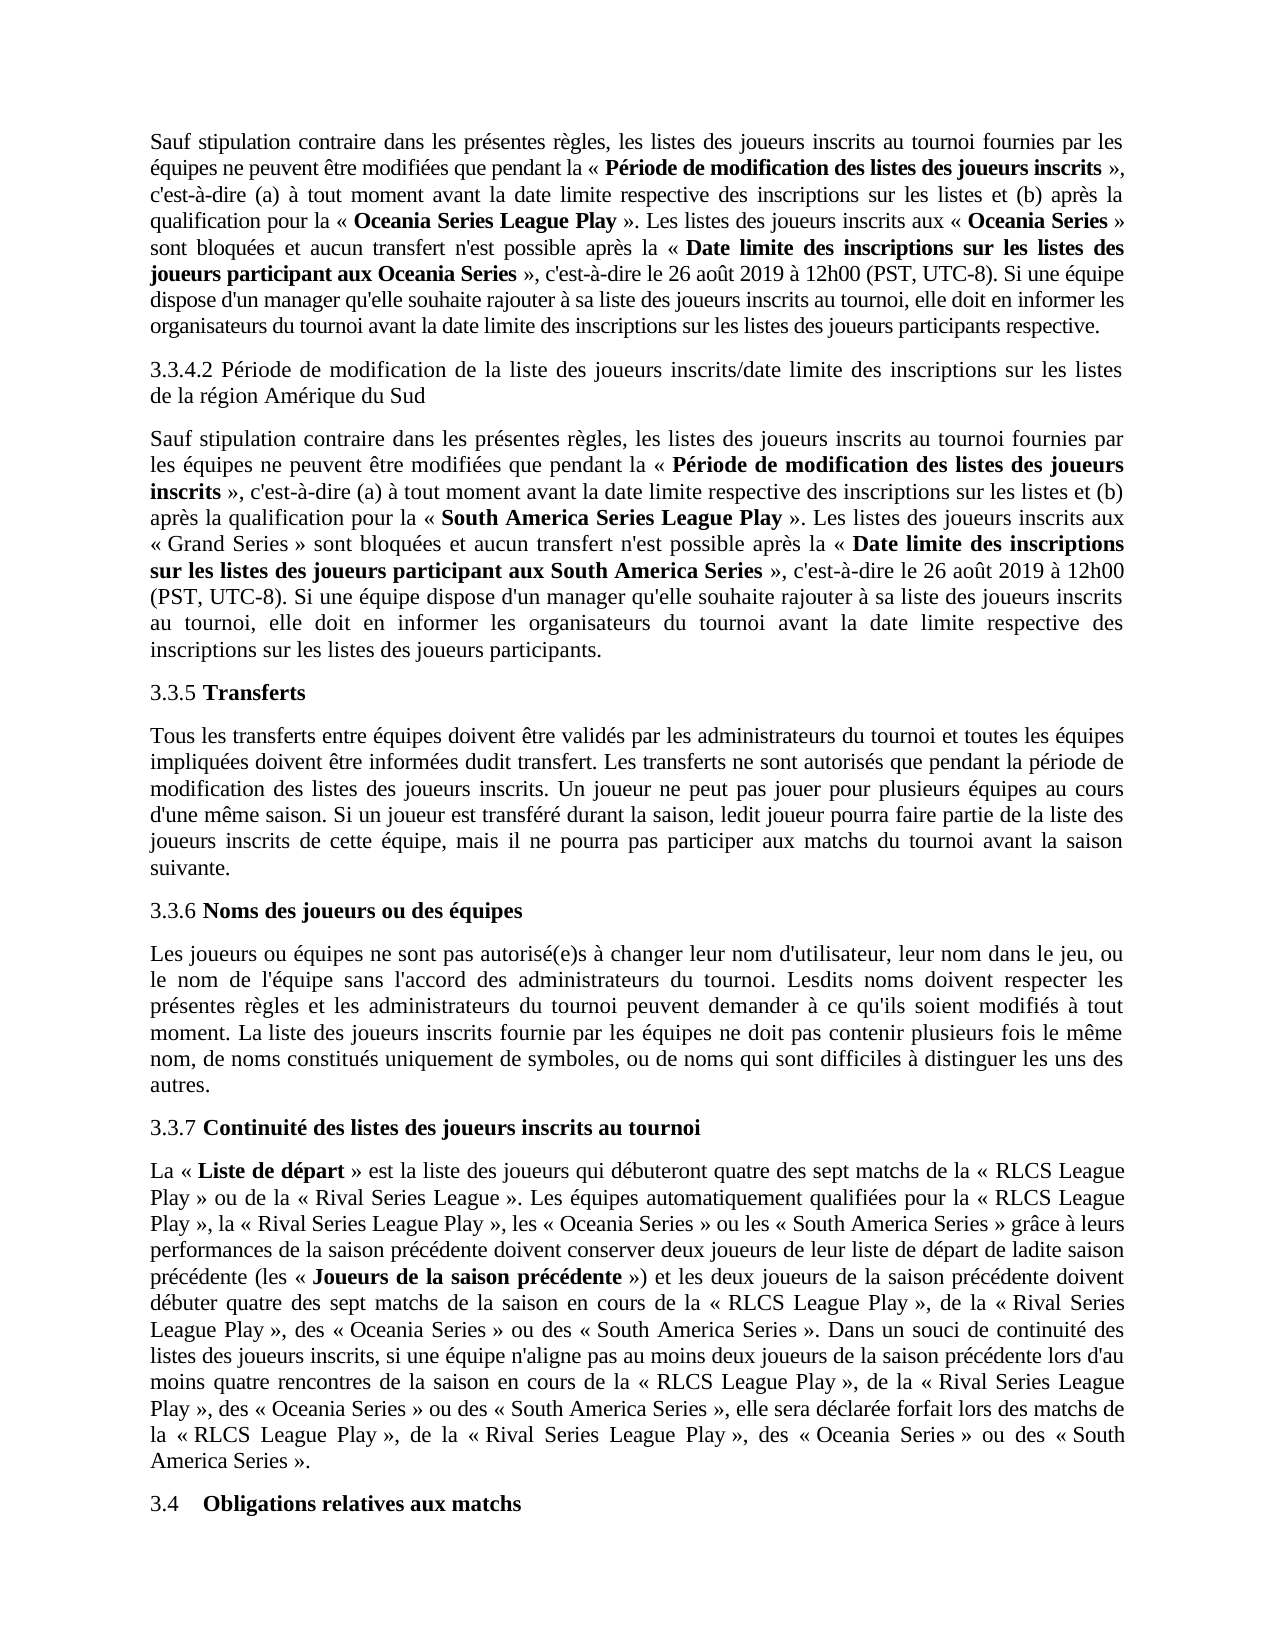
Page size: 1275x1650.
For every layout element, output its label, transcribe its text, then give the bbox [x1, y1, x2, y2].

subtitle Transferts [150, 679, 1125, 705]
text Les joueurs ou équipes ne sont pas autorisé(e)s à changer leur nom d'utilisateur, leur nom dans le jeu, ou le nom de l'équipe sans l'accord des administrateurs du tournoi. Lesdits noms doivent respecter les présentes règles et les administrateurs du tournoi peuvent demander à ce qu'ils soient modifiés à tout moment. La liste des joueurs inscrits fournie par les équipes ne doit pas contenir plusieurs fois le même nom, de noms constitués uniquement de symboles, ou de noms qui sont difficiles à distinguer les uns des autres. [150, 940, 1125, 1098]
subtitle Obligations relatives aux matchs [150, 1490, 1125, 1517]
text 3.3.4.2 Période de modification de la liste des joueurs inscrits/date limite des inscriptions sur les listes de la région Amérique du Sud [150, 356, 1125, 408]
subtitle Noms des joueurs ou des équipes [150, 897, 1125, 923]
text Sauf stipulation contraire dans les présentes règles, les listes des joueurs inscrits au tournoi fournies par les équipes ne peuvent être modifiées que pendant la « Période de modification des listes des joueurs inscrits », c'est-à-dire (a) à tout moment avant la date limite respective des inscriptions sur les listes et (b) après la qualification pour la « South America Series League Play ». Les listes des joueurs inscrits aux « Grand Series » sont bloquées et aucun transfert n'est possible après la « Date limite des inscriptions sur les listes des joueurs participant aux South America Series », c'est-à-dire le 26 août 2019 à 12h00 (PST, UTC-8). Si une équipe dispose d'un manager qu'elle souhaite rajouter à sa liste des joueurs inscrits au tournoi, elle doit en informer les organisateurs du tournoi avant la date limite respective des inscriptions sur les listes des joueurs participants. [150, 425, 1125, 662]
text La « Liste de départ » est la liste des joueurs qui débuteront quatre des sept matchs de la « RLCS League Play » ou de la « Rival Series League ». Les équipes automatiquement qualifiées pour la « RLCS League Play », la « Rival Series League Play », les « Oceania Series » ou les « South America Series » grâce à leurs performances de la saison précédente doivent conserver deux joueurs de leur liste de départ de ladite saison précédente (les « Joueurs de la saison précédente ») et les deux joueurs de la saison précédente doivent débuter quatre des sept matchs de la saison en cours de la « RLCS League Play », de la « Rival Series League Play », des « Oceania Series » ou des « South America Series ». Dans un souci de continuité des listes des joueurs inscrits, si une équipe n'aligne pas au moins deux joueurs de la saison précédente lors d'au moins quatre rencontres de la saison en cours de la « RLCS League Play », de la « Rival Series League Play », des « Oceania Series » ou des « South America Series », elle sera déclarée forfait lors des matchs de la « RLCS League Play », de la « Rival Series League Play », des « Oceania Series » ou des « South America Series ». [150, 1157, 1125, 1474]
text Tous les transferts entre équipes doivent être validés par les administrateurs du tournoi et toutes les équipes impliquées doivent être informées dudit transfert. Les transferts ne sont autorisés que pendant la période de modification des listes des joueurs inscrits. Un joueur ne peut pas jouer pour plusieurs équipes au cours d'une même saison. Si un joueur est transféré durant la saison, ledit joueur pourra faire partie de la liste des joueurs inscrits de cette équipe, mais il ne pourra pas participer aux matchs du tournoi avant la saison suivante. [150, 722, 1125, 880]
subtitle Continuité des listes des joueurs inscrits au tournoi [150, 1114, 1125, 1141]
text Sauf stipulation contraire dans les présentes règles, les listes des joueurs inscrits au tournoi fournies par les équipes ne peuvent être modifiées que pendant la « Période de modification des listes des joueurs inscrits », c'est-à-dire (a) à tout moment avant la date limite respective des inscriptions sur les listes et (b) après la qualification pour la « Oceania Series League Play ». Les listes des joueurs inscrits aux « Oceania Series » sont bloquées et aucun transfert n'est possible après la « Date limite des inscriptions sur les listes des joueurs participant aux Oceania Series », c'est-à-dire le 26 août 2019 à 12h00 (PST, UTC-8). Si une équipe dispose d'un manager qu'elle souhaite rajouter à sa liste des joueurs inscrits au tournoi, elle doit en informer les organisateurs du tournoi avant la date limite des inscriptions sur les listes des joueurs participants respective. [150, 128, 1125, 339]
